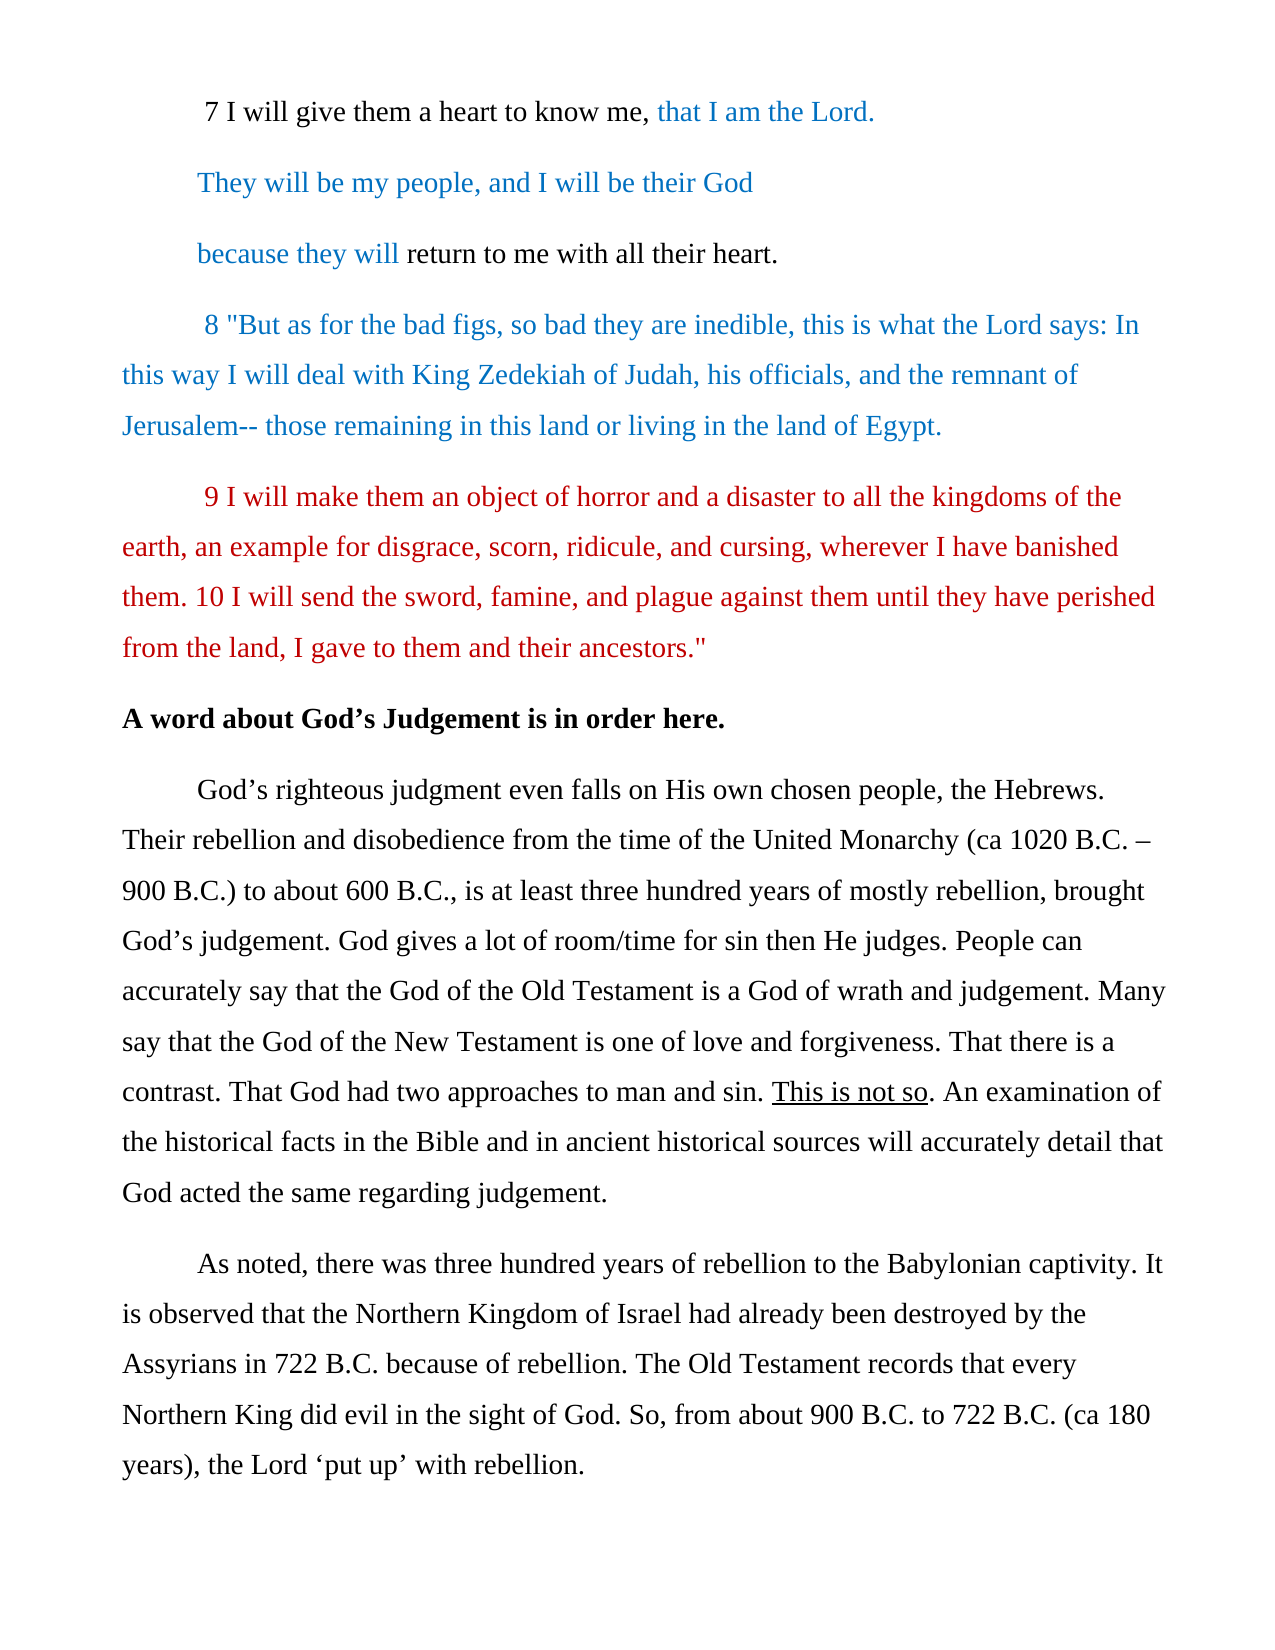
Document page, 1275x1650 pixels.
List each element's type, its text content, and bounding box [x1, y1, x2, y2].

text 9 I will make them an object of horror and a disaster to all the kingdoms of the earth, an example for disgrace, scorn, ridicule, and cursing, wherever I have banished them. 10 I will send the sword, famine, and plague against them until they have perished from the land, I gave to them and their ancestors." [122, 479, 1172, 663]
text As noted, there was three hundred years of rebellion to the Babylonian captivity. It is observed that the Northern Kingdom of Israel had already been destroyed by the Assyrians in 722 B.C. because of rebellion. The Old Testament records that every Northern King did evil in the sight of God. So, from about 900 B.C. to 722 B.C. (ca 180 years), the Lord ‘put up’ with rebellion. [122, 1246, 1172, 1481]
text A word about God’s Judgement is in order here. [122, 701, 1172, 734]
text because they will return to me with all their heart. [122, 236, 1172, 269]
text They will be my people, and I will be their God [122, 165, 1172, 198]
text 7 I will give them a heart to know me, that I am the Lord. [122, 94, 1172, 127]
text God’s righteous judgment even falls on His own chosen people, the Hebrews. Their rebellion and disobedience from the time of the United Monarchy (ca 1020 B.C. – 900 B.C.) to about 600 B.C., is at least three hundred years of mostly rebellion, brought God’s judgement. God gives a lot of room/time for sin then He judges. People can accurately say that the God of the Old Testament is a God of wrath and judgement. Many say that the God of the New Testament is one of love and forgiveness. That there is a contrast. That God had two approaches to man and sin. This is not so. An examination of the historical facts in the Bible and in ancient historical sources will accurately detail that God acted the same regarding judgement. [122, 772, 1172, 1208]
text 8 "But as for the bad figs, so bad they are inedible, this is what the Lord says: In this way I will deal with King Zedekiah of Judah, his officials, and the remnant of Jerusalem-- those remaining in this land or living in the land of Egypt. [122, 307, 1172, 441]
